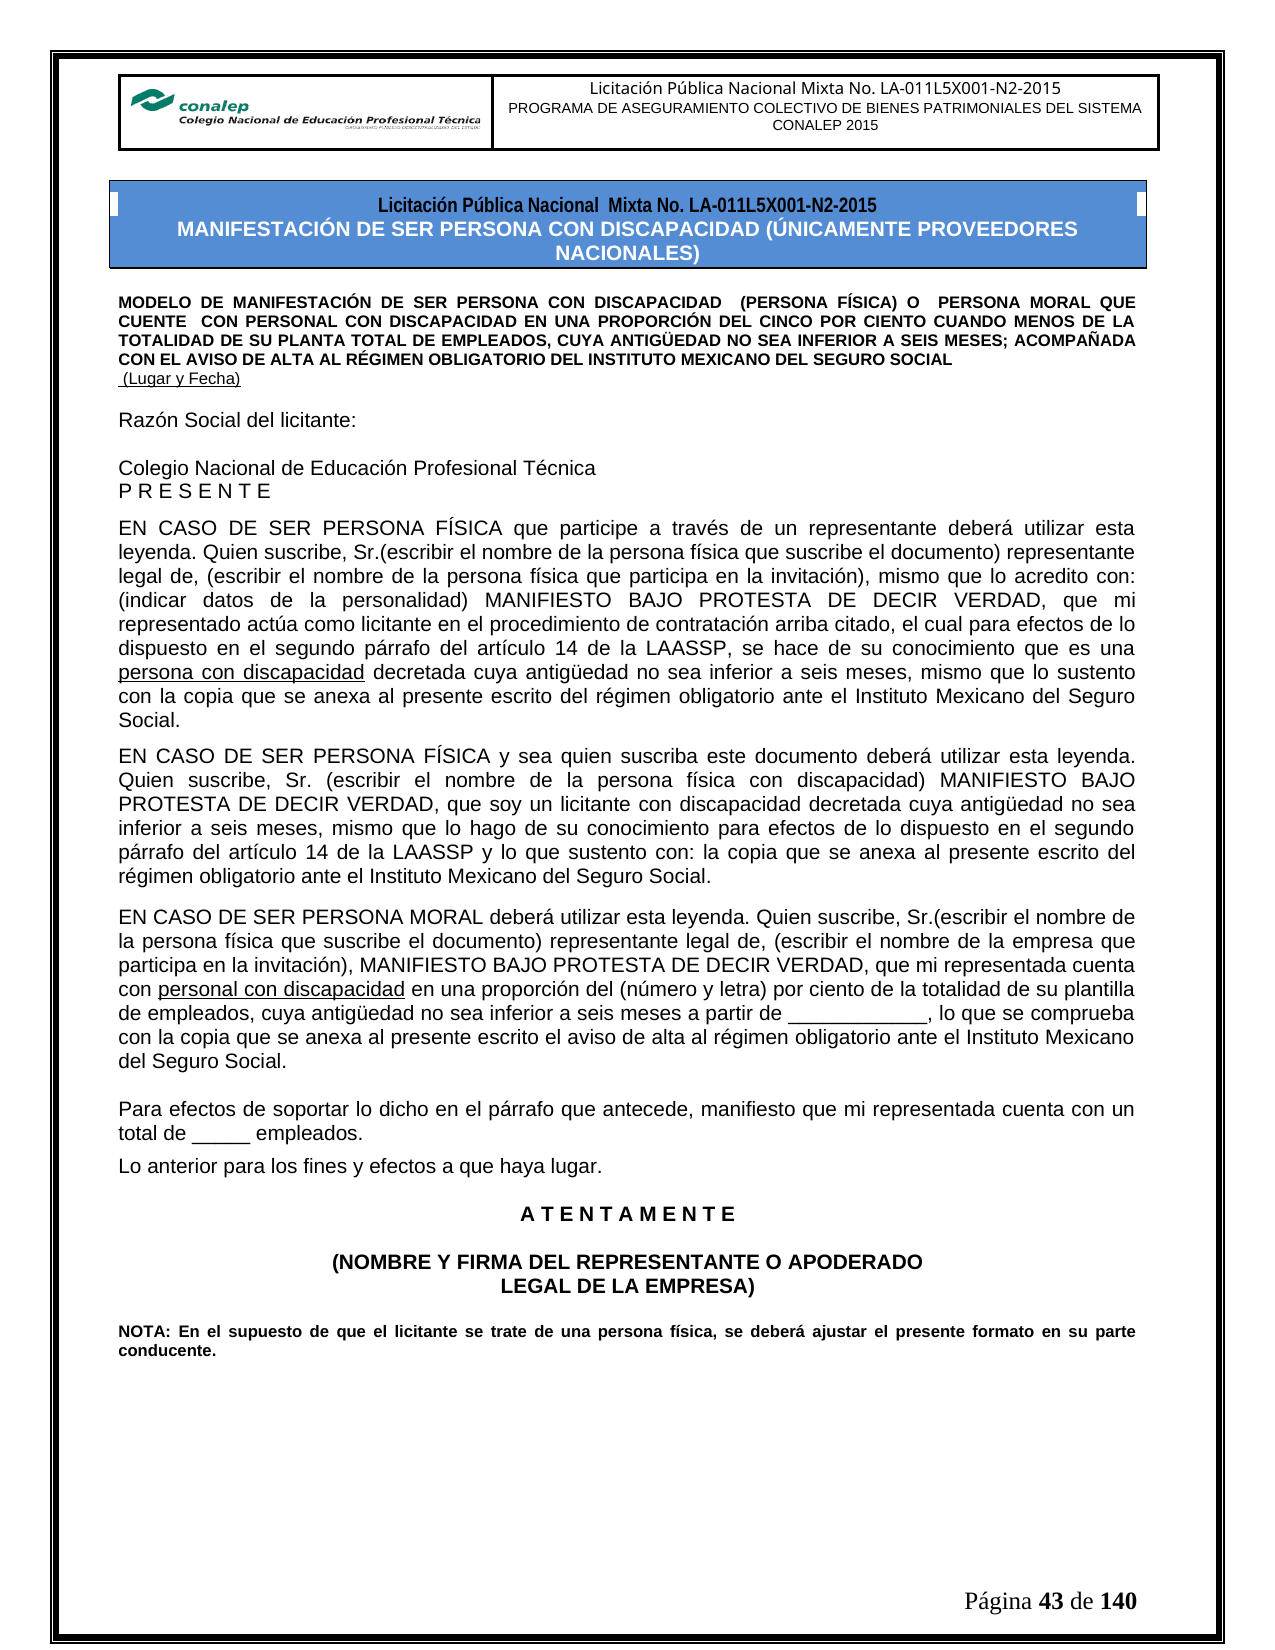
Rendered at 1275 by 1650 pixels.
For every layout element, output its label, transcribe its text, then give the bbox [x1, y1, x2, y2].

text Colegio Nacional de Educación Profesional Técnica [118, 455, 1137, 479]
text EN CASO DE SER PERSONA FÍSICA y sea quien suscriba este documento deberá utilizar esta leyenda. Quien suscribe, Sr. (escribir el nombre de la persona física con discapacidad) MANIFIESTO BAJO PROTESTA DE DECIR VERDAD, que soy un licitante con discapacidad decretada cuya antigüedad no sea inferior a seis meses, mismo que lo hago de su conocimiento para efectos de lo dispuesto en el segundo párrafo del artículo 14 de la LAASSP y lo que sustento con: la copia que se anexa al presente escrito del régimen obligatorio ante el Instituto Mexicano del Seguro Social. [118, 744, 1137, 888]
text LEGAL DE LA EMPRESA) [118, 1274, 1137, 1298]
text NOTA: En el supuesto de que el licitante se trate de una persona física, se deberá ajustar el presente formato en su parte conducente. [118, 1322, 1137, 1360]
picture [130, 89, 481, 129]
text Para efectos de soportar lo dicho en el párrafo que antecede, manifiesto que mi representada cuenta con un total de _____ empleados. [118, 1097, 1137, 1144]
text A T E N T A M E N T E [118, 1202, 1137, 1226]
text MANIFESTACIÓN DE SER PERSONA CON DISCAPACIDAD (ÚNICAMENTE PROVEEDORES NACIONALES) [110, 213, 1146, 267]
text EN CASO DE SER PERSONA MORAL deberá utilizar esta leyenda. Quien suscribe, Sr.(escribir el nombre de la persona física que suscribe el documento) representante legal de, (escribir el nombre de la empresa que participa en la invitación), MANIFIESTO BAJO PROTESTA DE DECIR VERDAD, que mi representada cuenta con personal con discapacidad en una proporción del (número y letra) por ciento de la totalidad de su plantilla de empleados, cuya antigüedad no sea inferior a seis meses a partir de ____________, lo que se comprueba con la copia que se anexa al presente escrito el aviso de alta al régimen obligatorio ante el Instituto Mexicano del Seguro Social. [118, 905, 1137, 1073]
text Lo anterior para los fines y efectos a que haya lugar. [118, 1154, 1137, 1178]
text Razón Social del licitante: [118, 407, 1137, 431]
text P R E S E N T E [118, 479, 1137, 503]
text (Lugar y Fecha) [118, 369, 1137, 388]
text EN CASO DE SER PERSONA FÍSICA que participe a través de un representante deberá utilizar esta leyenda. Quien suscribe, Sr.(escribir el nombre de la persona física que suscribe el documento) representante legal de, (escribir el nombre de la persona física que participa en la invitación), mismo que lo acredito con: (indicar datos de la personalidad) MANIFIESTO BAJO PROTESTA DE DECIR VERDAD, que mi representado actúa como licitante en el procedimiento de contratación arriba citado, el cual para efectos de lo dispuesto en el segundo párrafo del artículo 14 de la LAASSP, se hace de su conocimiento que es una persona con discapacidad decretada cuya antigüedad no sea inferior a seis meses, mismo que lo sustento con la copia que se anexa al presente escrito del régimen obligatorio ante el Instituto Mexicano del Seguro Social. [118, 516, 1137, 731]
text (NOMBRE Y FIRMA DEL REPRESENTANTE O APODERADO [118, 1250, 1137, 1274]
text Licitación Pública Nacional Mixta No. LA-011L5X001-N2-2015 [118, 192, 1137, 213]
text MODELO DE MANIFESTACIÓN DE SER PERSONA CON DISCAPACIDAD (PERSONA FÍSICA) O PERSONA MORAL QUE CUENTE CON PERSONAL CON DISCAPACIDAD EN UNA PROPORCIÓN DEL CINCO POR CIENTO CUANDO MENOS DE LA TOTALIDAD DE SU PLANTA TOTAL DE EMPLEADOS, CUYA ANTIGÜEDAD NO SEA INFERIOR A SEIS MESES; ACOMPAÑADA CON EL AVISO DE ALTA AL RÉGIMEN OBLIGATORIO DEL INSTITUTO MEXICANO DEL SEGURO SOCIAL [118, 292, 1137, 369]
